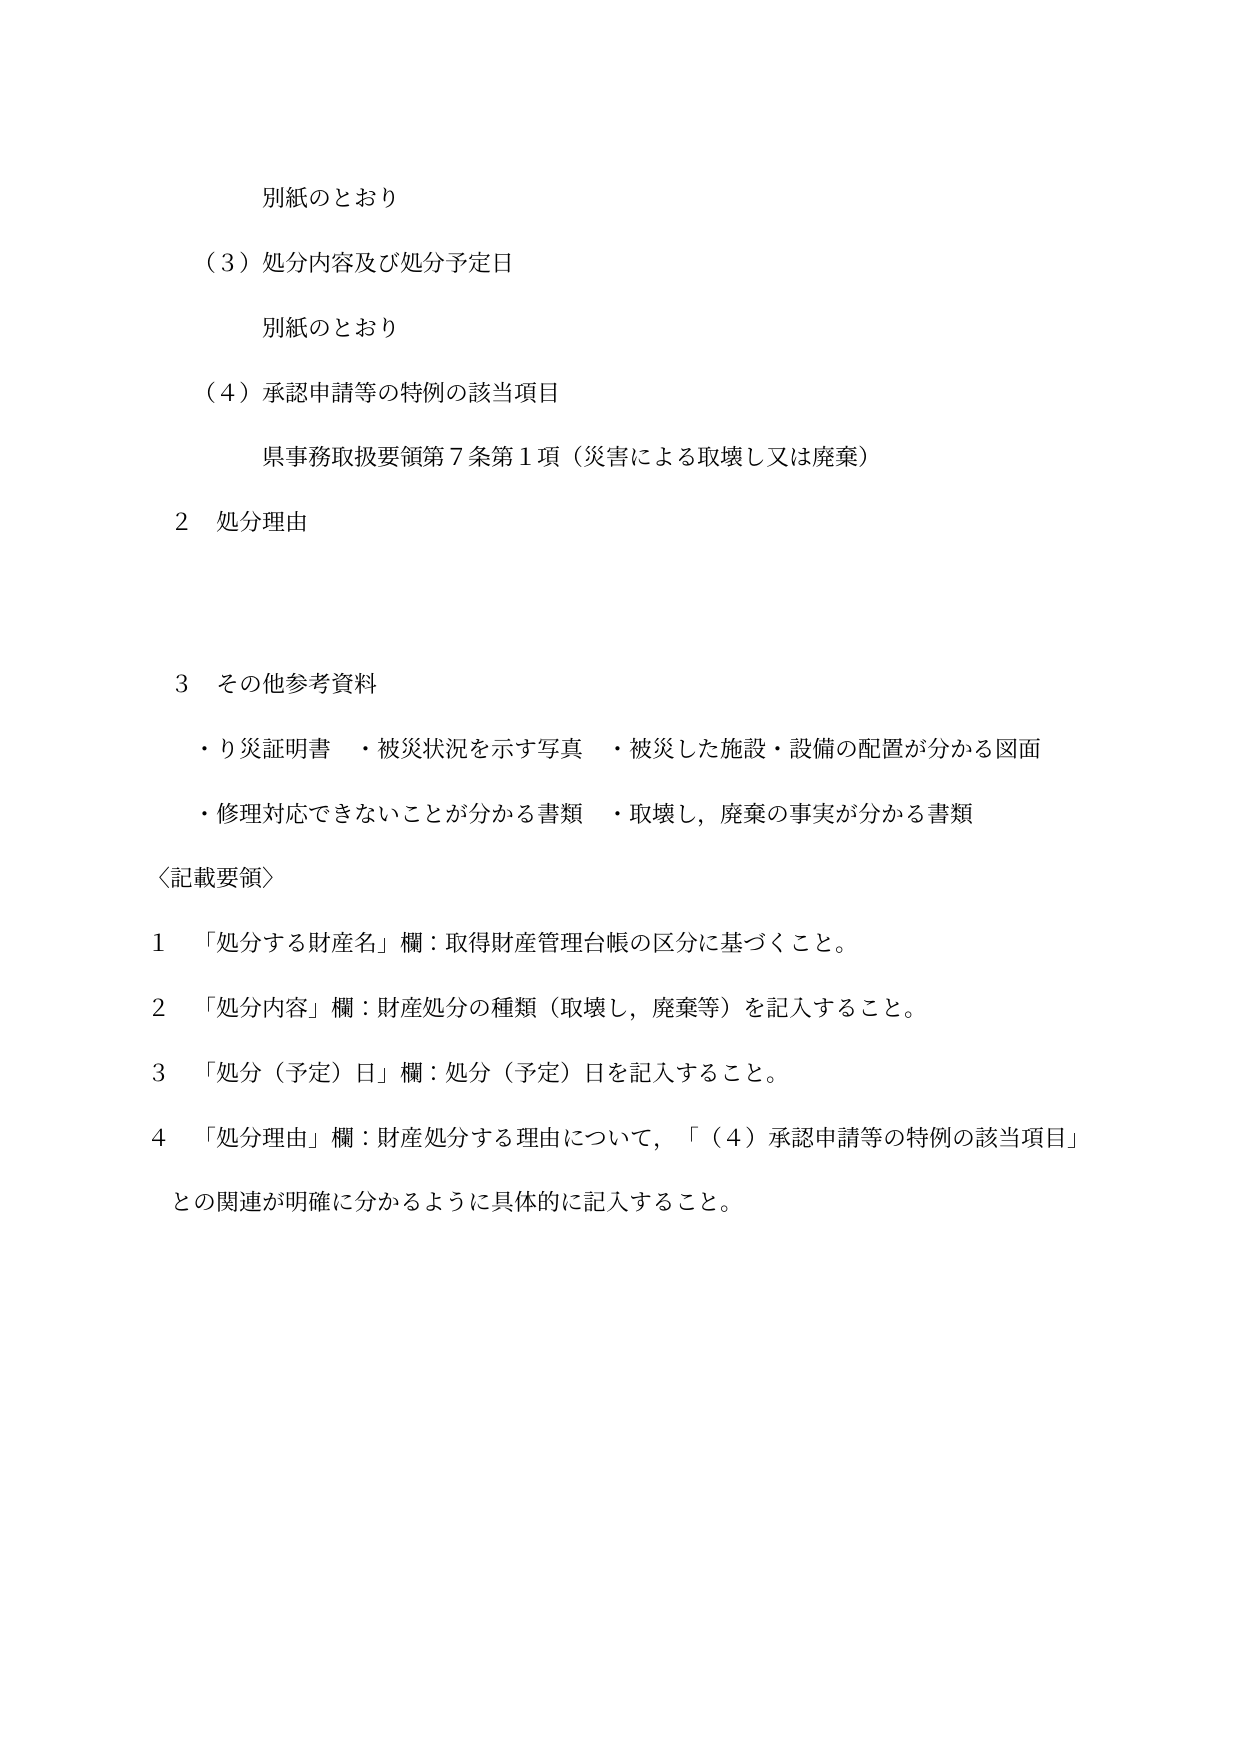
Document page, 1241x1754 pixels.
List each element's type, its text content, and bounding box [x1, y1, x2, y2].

text １ 「処分する財産名」欄：取得財産管理台帳の区分に基づくこと。 [148, 909, 1092, 974]
text ２ 「処分内容」欄：財産処分の種類（取壊し，廃棄等）を記入すること。 [148, 974, 1092, 1039]
text 〈記載要領〉 [148, 844, 1092, 909]
text ・修理対応できないことが分かる書類 ・取壊し，廃棄の事実が分かる書類 [148, 780, 1092, 844]
text 県事務取扱要領第７条第１項（災害による取壊し又は廃棄） [148, 423, 1092, 488]
text （３）処分内容及び処分予定日 [148, 229, 1092, 294]
text ２ 処分理由 [148, 488, 1092, 553]
text ・り災証明書 ・被災状況を示す写真 ・被災した施設・設備の配置が分かる図面 [148, 715, 1092, 780]
text 別紙のとおり [148, 164, 1092, 229]
text （４）承認申請等の特例の該当項目 [148, 359, 1092, 423]
text ３ 「処分（予定）日」欄：処分（予定）日を記入すること。 [148, 1039, 1092, 1104]
text ３ その他参考資料 [148, 650, 1092, 715]
text ４ 「処分理由」欄：財産処分する理由について，「（４）承認申請等の特例の該当項目」との関連が明確に分かるように具体的に記入すること。 [148, 1104, 1092, 1233]
text 別紙のとおり [148, 294, 1092, 359]
